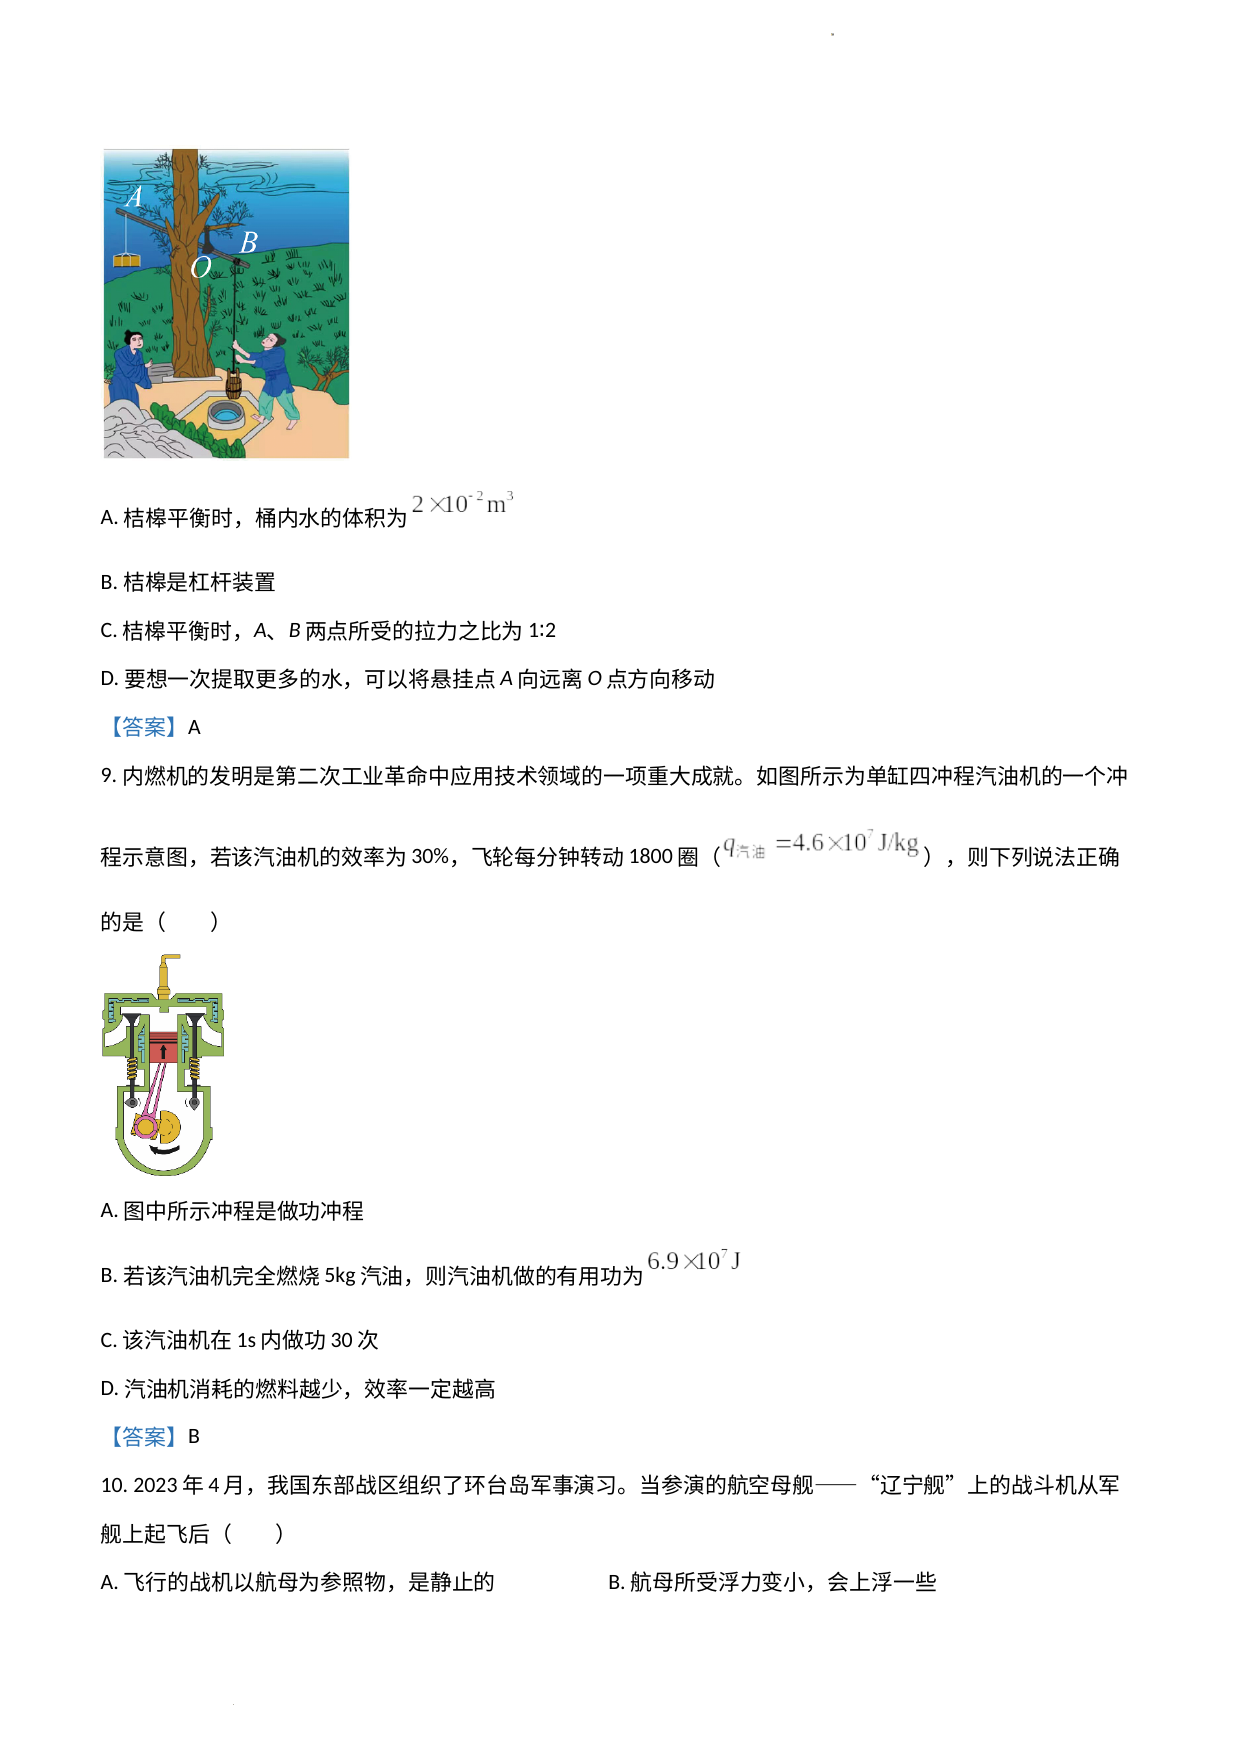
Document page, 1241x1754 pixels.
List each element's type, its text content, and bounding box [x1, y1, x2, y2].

text C. 该汽油机在1s内做功30次 [100, 1323, 1140, 1355]
text 9. 内燃机的发明是第二次工业革命中应用技术领域的一项重大成就。如图所示为单缸四冲程汽油机的一个冲程示意图，若该汽油机的效率为30%，飞轮每分钟转动1800圈（），则下列说法正确的是（ ） [100, 758, 1140, 937]
picture [100, 145, 352, 461]
text A. 飞行的战机以航母为参照物，是静止的 B. 航母所受浮力变小，会上浮一些 [100, 1565, 1140, 1597]
text B. 桔槔是杠杆装置 [100, 565, 1140, 597]
text 10. 2023年4月，我国东部战区组织了环台岛军事演习。当参演的航空母舰——“辽宁舰”上的战斗机从军舰上起飞后（ ） [100, 1468, 1140, 1549]
text A. 桔槔平衡时，桶内水的体积为 [100, 484, 1140, 549]
text A. 图中所示冲程是做功冲程 [100, 1194, 1140, 1226]
picture [100, 952, 226, 1178]
text 【答案】A [100, 710, 1140, 742]
text D. 要想一次提取更多的水，可以将悬挂点A向远离O点方向移动 [100, 662, 1140, 694]
text C. 桔槔平衡时，A、B两点所受的拉力之比为1∶2 [100, 613, 1140, 646]
text D. 汽油机消耗的燃料越少，效率一定越高 [100, 1371, 1140, 1404]
text 【答案】B [100, 1419, 1140, 1452]
text B. 若该汽油机完全燃烧5kg汽油，则汽油机做的有用功为 [100, 1242, 1140, 1307]
